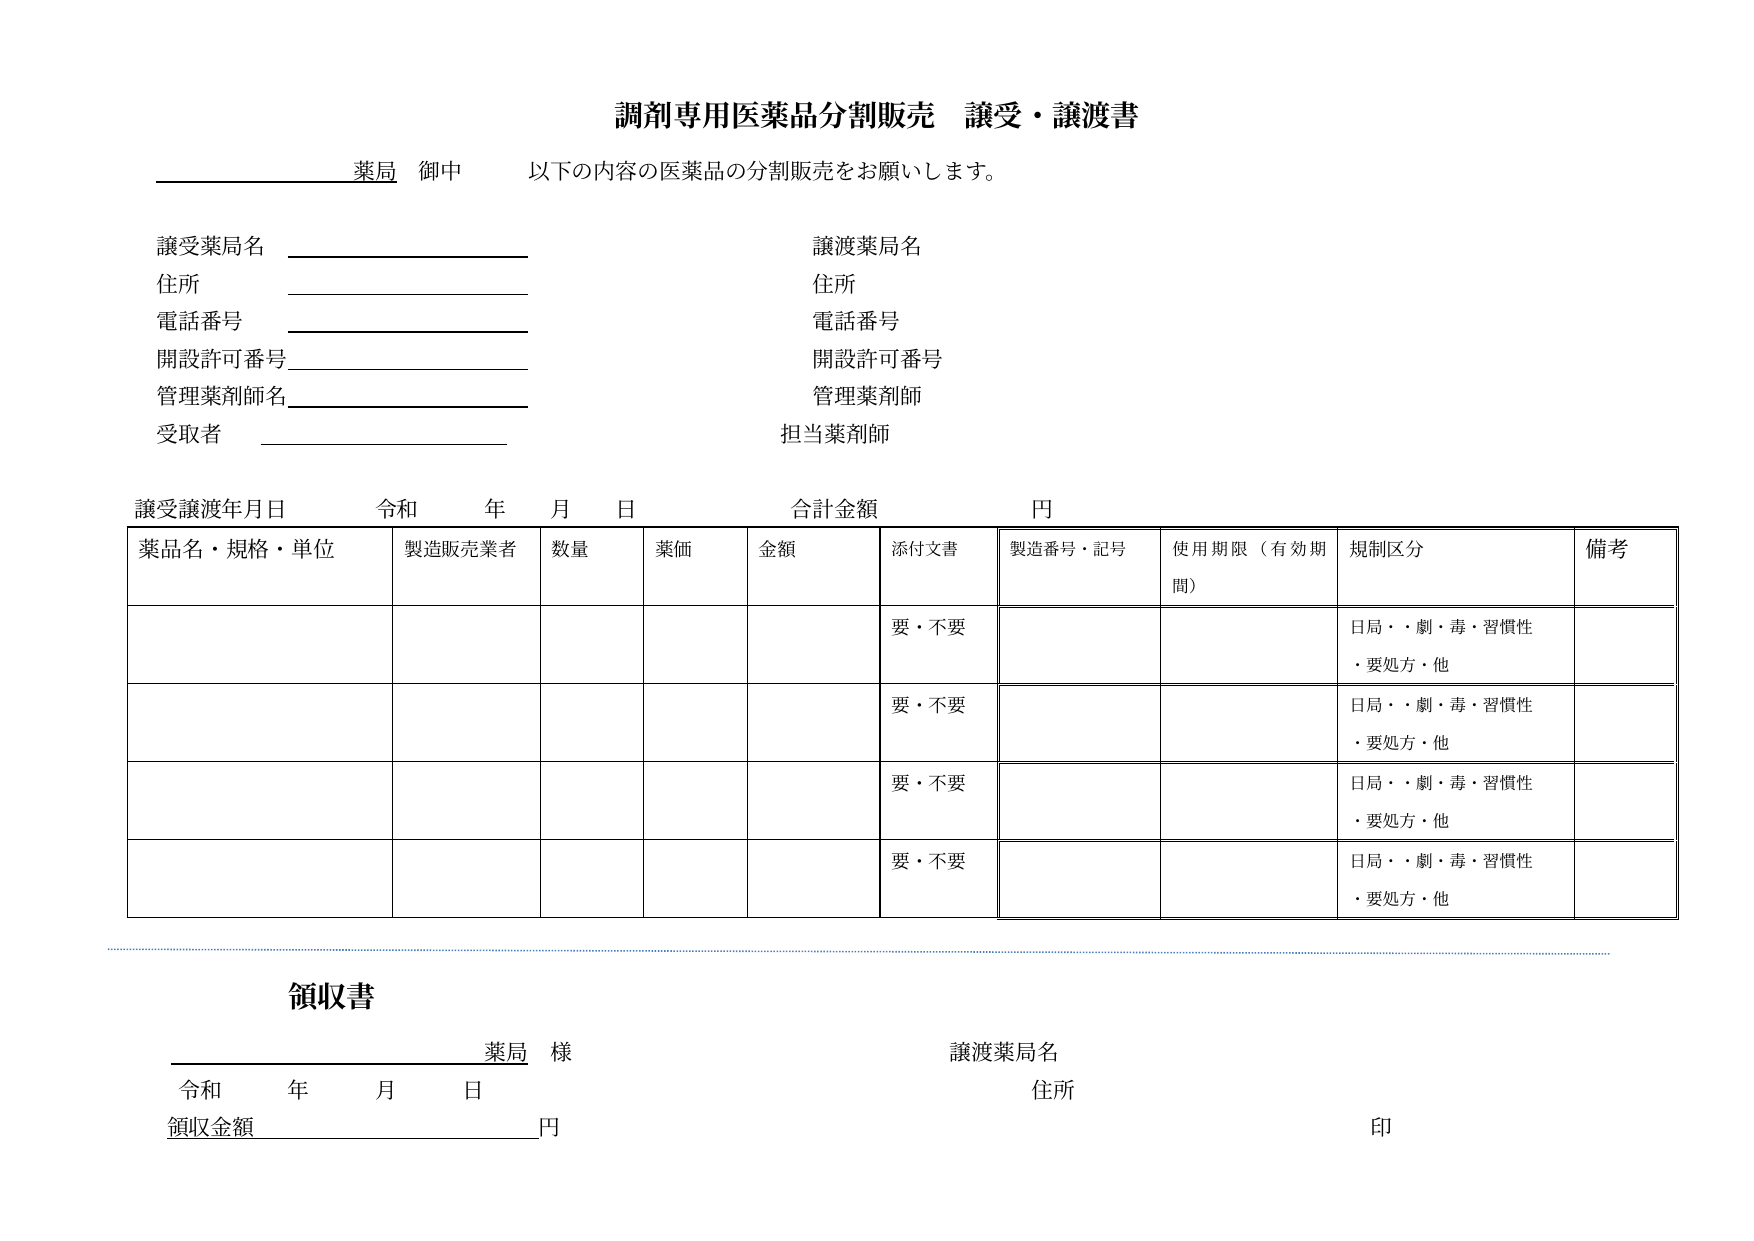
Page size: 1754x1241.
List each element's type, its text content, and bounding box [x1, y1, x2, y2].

table_cell [128, 840, 392, 917]
table_cell [1575, 761, 1676, 839]
table_header 薬価 [644, 528, 747, 604]
table_header 数量 [541, 528, 643, 604]
table_cell [644, 606, 747, 683]
table_cell 要・不要 [881, 606, 997, 683]
table_cell [393, 762, 540, 839]
text 管理薬剤師名 管理薬剤師 [112, 376, 1642, 414]
text 領収書 [112, 958, 1642, 1033]
table_cell [1000, 686, 1160, 761]
table_cell [644, 840, 747, 917]
table_cell [1575, 839, 1677, 917]
table_header 備考 [1575, 530, 1676, 604]
table_cell [1575, 683, 1676, 761]
table_header 製造販売業者 [393, 528, 540, 604]
text 薬局 御中 以下の内容の医薬品の分割販売をお願いします。 [112, 151, 1642, 189]
table_cell [393, 840, 540, 917]
table_cell [128, 606, 392, 683]
table_cell [748, 762, 879, 839]
table_cell [748, 684, 879, 761]
table_cell [748, 606, 879, 683]
text 令和 年 月 日 住所 [112, 1070, 1642, 1108]
table_cell [541, 606, 643, 683]
table_cell [541, 762, 643, 839]
text 受取者 担当薬剤師 [112, 414, 1642, 451]
text 譲受薬局名 譲渡薬局名 [112, 226, 1642, 264]
table_cell [1000, 608, 1160, 683]
text 調剤専用医薬品分割販売 譲受・譲渡書 [112, 76, 1642, 151]
table_cell [393, 684, 540, 761]
table_cell 日局・・劇・毒・習慣性 ・要処方・他 [1338, 608, 1574, 683]
table_cell [541, 840, 643, 917]
table_cell [644, 762, 747, 839]
table_header 添付文書 [881, 528, 997, 604]
table_cell [541, 684, 643, 761]
table_cell 日局・・劇・毒・習慣性 ・要処方・他 [1338, 764, 1574, 839]
table_header 規制区分 [1338, 530, 1574, 604]
table_cell 要・不要 [881, 684, 997, 761]
table_header 金額 [748, 528, 879, 604]
text 住所 住所 [112, 264, 1642, 301]
table_cell 要・不要 [881, 762, 997, 839]
table_cell 要・不要 [881, 840, 997, 917]
table_cell [1575, 605, 1676, 683]
table_cell 日局・・劇・毒・習慣性 ・要処方・他 [1338, 842, 1574, 917]
table_cell [1161, 686, 1337, 761]
table_cell [1161, 764, 1337, 839]
text 譲受譲渡年月日 令和 年 月 日 合計金額 円 [112, 489, 1642, 526]
table_cell [1161, 608, 1337, 683]
table_cell [1161, 842, 1337, 917]
table_cell [1000, 842, 1160, 917]
table_cell [128, 762, 392, 839]
text 領収金額 円 印 [112, 1108, 1642, 1145]
table_cell [128, 684, 392, 761]
table_header 使用期限（有効期間） [1161, 530, 1337, 604]
table_header 製造番号・記号 [1000, 530, 1160, 604]
text 開設許可番号 開設許可番号 [112, 339, 1642, 376]
table_cell [644, 684, 747, 761]
table_cell [393, 606, 540, 683]
table_cell [748, 840, 879, 917]
text 薬局 様 譲渡薬局名 [112, 1033, 1642, 1070]
table_header 薬品名・規格・単位 [128, 528, 392, 604]
table_cell 日局・・劇・毒・習慣性 ・要処方・他 [1338, 686, 1574, 761]
table_cell [1000, 764, 1160, 839]
text 電話番号 電話番号 [112, 301, 1642, 339]
